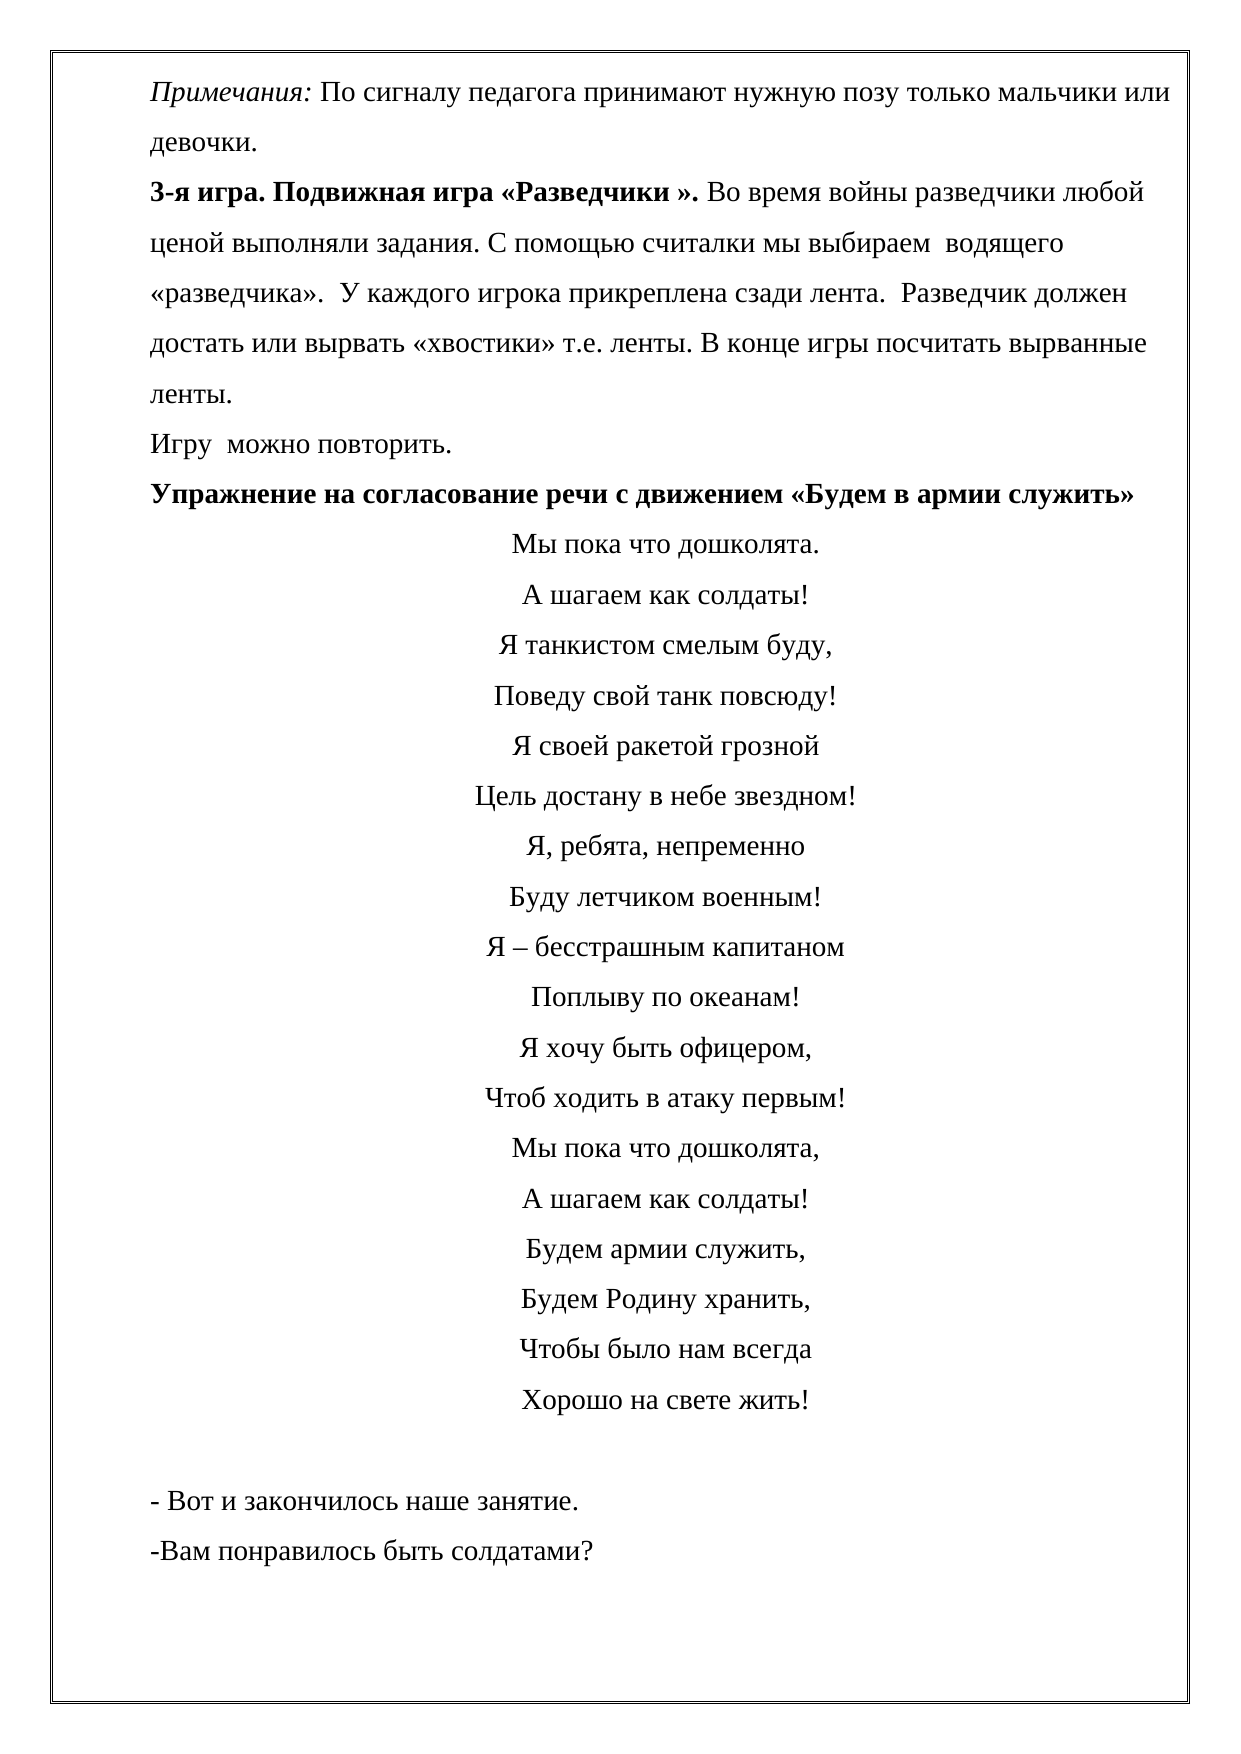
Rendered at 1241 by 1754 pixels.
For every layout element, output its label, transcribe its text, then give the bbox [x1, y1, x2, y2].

text Будем Родину хранить, [150, 1281, 1181, 1315]
text - Вот и закончилось наше занятие. [150, 1483, 1181, 1516]
text Я – бесстрашным капитаном [150, 929, 1181, 963]
text Будем армии служить, [150, 1231, 1181, 1264]
text Чтобы было нам всегда [150, 1332, 1181, 1365]
text Хорошо на свете жить! [150, 1382, 1181, 1416]
text Я танкистом смелым буду, [150, 627, 1181, 661]
text Мы пока что дошколята. [150, 527, 1181, 560]
text Примечания: По сигналу педагога принимают нужную позу только мальчики или девочки. [150, 74, 1181, 158]
text Мы пока что дошколята, [150, 1130, 1181, 1164]
text Я хочу быть офицером, [150, 1030, 1181, 1063]
text Я своей ракетой грозной [150, 728, 1181, 761]
text Поведу свой танк повсюду! [150, 678, 1181, 711]
text А шагаем как солдаты! [150, 577, 1181, 611]
text 3-я игра. Подвижная игра «Разведчики ». Во время войны разведчики любой ценой выполняли задания. С помощью считалки мы выбираем водящего «разведчика». У каждого игрока прикреплена сзади лента. Разведчик должен достать или вырвать «хвостики» т.е. ленты. В конце игры посчитать вырванные ленты. [150, 174, 1181, 409]
text -Вам понравилось быть солдатами? [150, 1533, 1181, 1566]
text Игру можно повторить. [150, 426, 1181, 459]
text Упражнение на согласование речи с движением «Будем в армии служить» [150, 476, 1181, 510]
text Я, ребята, непременно [150, 828, 1181, 862]
text А шагаем как солдаты! [150, 1181, 1181, 1214]
text Чтоб ходить в атаку первым! [150, 1080, 1181, 1114]
text Цель достану в небе звездном! [150, 778, 1181, 812]
text Буду летчиком военным! [150, 879, 1181, 912]
text Поплыву по океанам! [150, 979, 1181, 1013]
